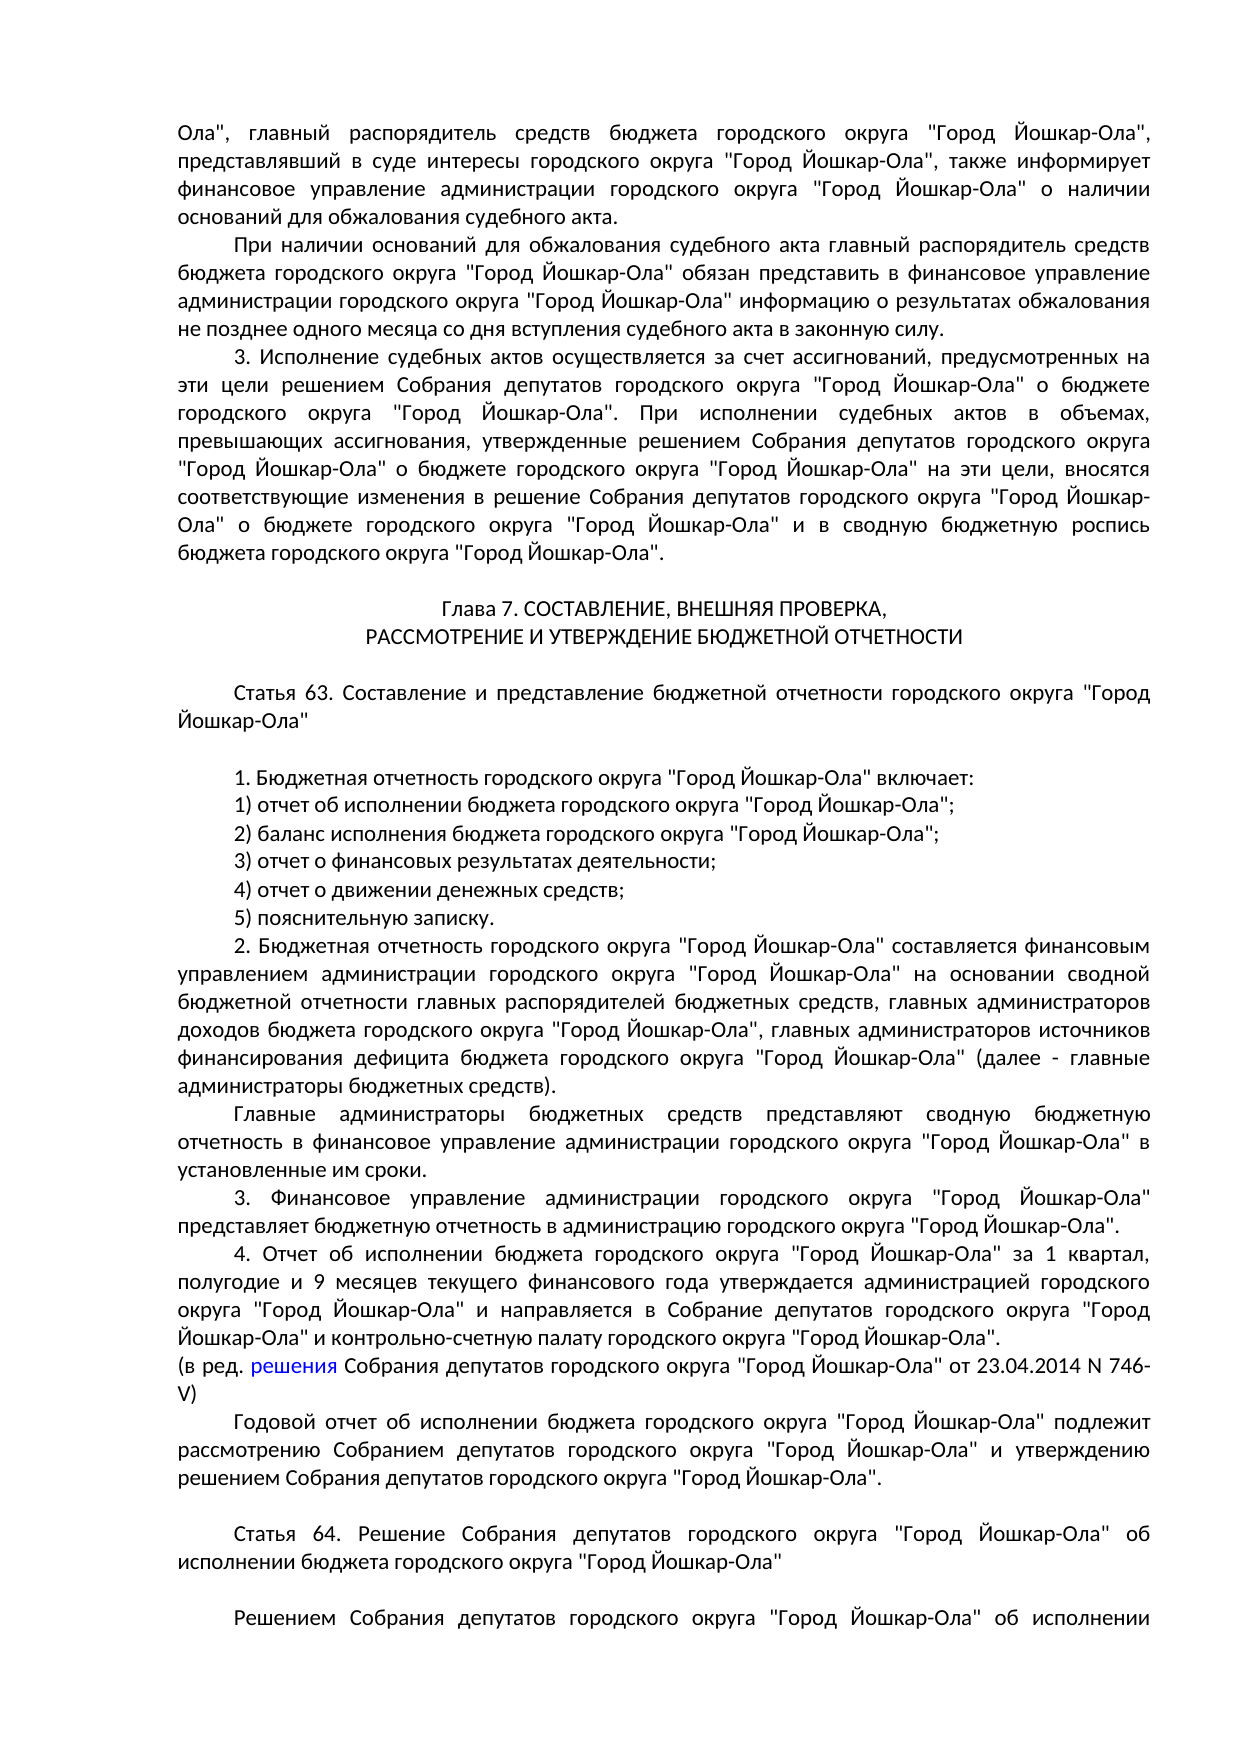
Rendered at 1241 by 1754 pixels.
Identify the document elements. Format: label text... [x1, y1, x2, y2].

text 3. Финансовое управление администрации городского округа "Город Йошкар-Ола" представляет бюджетную отчетность в администрацию городского округа "Город Йошкар-Ола". [177, 1183, 1152, 1239]
text 4) отчет о движении денежных средств; [177, 875, 1152, 903]
text 5) пояснительную записку. [177, 903, 1152, 931]
text При наличии оснований для обжалования судебного акта главный распорядитель средств бюджета городского округа "Город Йошкар-Ола" обязан представить в финансовое управление администрации городского округа "Город Йошкар-Ола" информацию о результатах обжалования не позднее одного месяца со дня вступления судебного акта в законную силу. [177, 230, 1152, 342]
text 3) отчет о финансовых результатах деятельности; [177, 847, 1152, 875]
text Статья 64. Решение Собрания депутатов городского округа "Город Йошкар-Ола" об исполнении бюджета городского округа "Город Йошкар-Ола" [177, 1519, 1152, 1575]
text Статья 63. Составление и представление бюджетной отчетности городского округа "Город Йошкар-Ола" [177, 678, 1152, 734]
text 1) отчет об исполнении бюджета городского округа "Город Йошкар-Ола"; [177, 791, 1152, 819]
text РАССМОТРЕНИЕ И УТВЕРЖДЕНИЕ БЮДЖЕТНОЙ ОТЧЕТНОСТИ [177, 622, 1152, 651]
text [177, 1603, 1152, 1631]
text 1. Бюджетная отчетность городского округа "Город Йошкар-Ола" включает: [177, 763, 1152, 791]
text Главные администраторы бюджетных средств представляют сводную бюджетную отчетность в финансовое управление администрации городского округа "Город Йошкар-Ола" в установленные им сроки. [177, 1099, 1152, 1183]
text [177, 118, 1152, 230]
text 3. Исполнение судебных актов осуществляется за счет ассигнований, предусмотренных на эти цели решением Собрания депутатов городского округа "Город Йошкар-Ола" о бюджете городского округа "Город Йошкар-Ола". При исполнении судебных актов в объемах, превышающих ассигнования, утвержденные решением Собрания депутатов городского округа "Город Йошкар-Ола" о бюджете городского округа "Город Йошкар-Ола" на эти цели, вносятся соответствующие изменения в решение Собрания депутатов городского округа "Город Йошкар-Ола" о бюджете городского округа "Город Йошкар-Ола" и в сводную бюджетную роспись бюджета городского округа "Город Йошкар-Ола". [177, 342, 1152, 566]
text 4. Отчет об исполнении бюджета городского округа "Город Йошкар-Ола" за 1 квартал, полугодие и 9 месяцев текущего финансового года утверждается администрацией городского округа "Город Йошкар-Ола" и направляется в Собрание депутатов городского округа "Город Йошкар-Ола" и контрольно-счетную палату городского округа "Город Йошкар-Ола". [177, 1239, 1152, 1351]
text Глава 7. СОСТАВЛЕНИЕ, ВНЕШНЯЯ ПРОВЕРКА, [177, 594, 1152, 622]
text 2) баланс исполнения бюджета городского округа "Город Йошкар-Ола"; [177, 819, 1152, 847]
text (в ред. решения Собрания депутатов городского округа "Город Йошкар-Ола" от 23.04.2014 N 746-V) [177, 1351, 1152, 1407]
text Годовой отчет об исполнении бюджета городского округа "Город Йошкар-Ола" подлежит рассмотрению Собранием депутатов городского округа "Город Йошкар-Ола" и утверждению решением Собрания депутатов городского округа "Город Йошкар-Ола". [177, 1407, 1152, 1491]
text 2. Бюджетная отчетность городского округа "Город Йошкар-Ола" составляется финансовым управлением администрации городского округа "Город Йошкар-Ола" на основании сводной бюджетной отчетности главных распорядителей бюджетных средств, главных администраторов доходов бюджета городского округа "Город Йошкар-Ола", главных администраторов источников финансирования дефицита бюджета городского округа "Город Йошкар-Ола" (далее - главные администраторы бюджетных средств). [177, 931, 1152, 1099]
